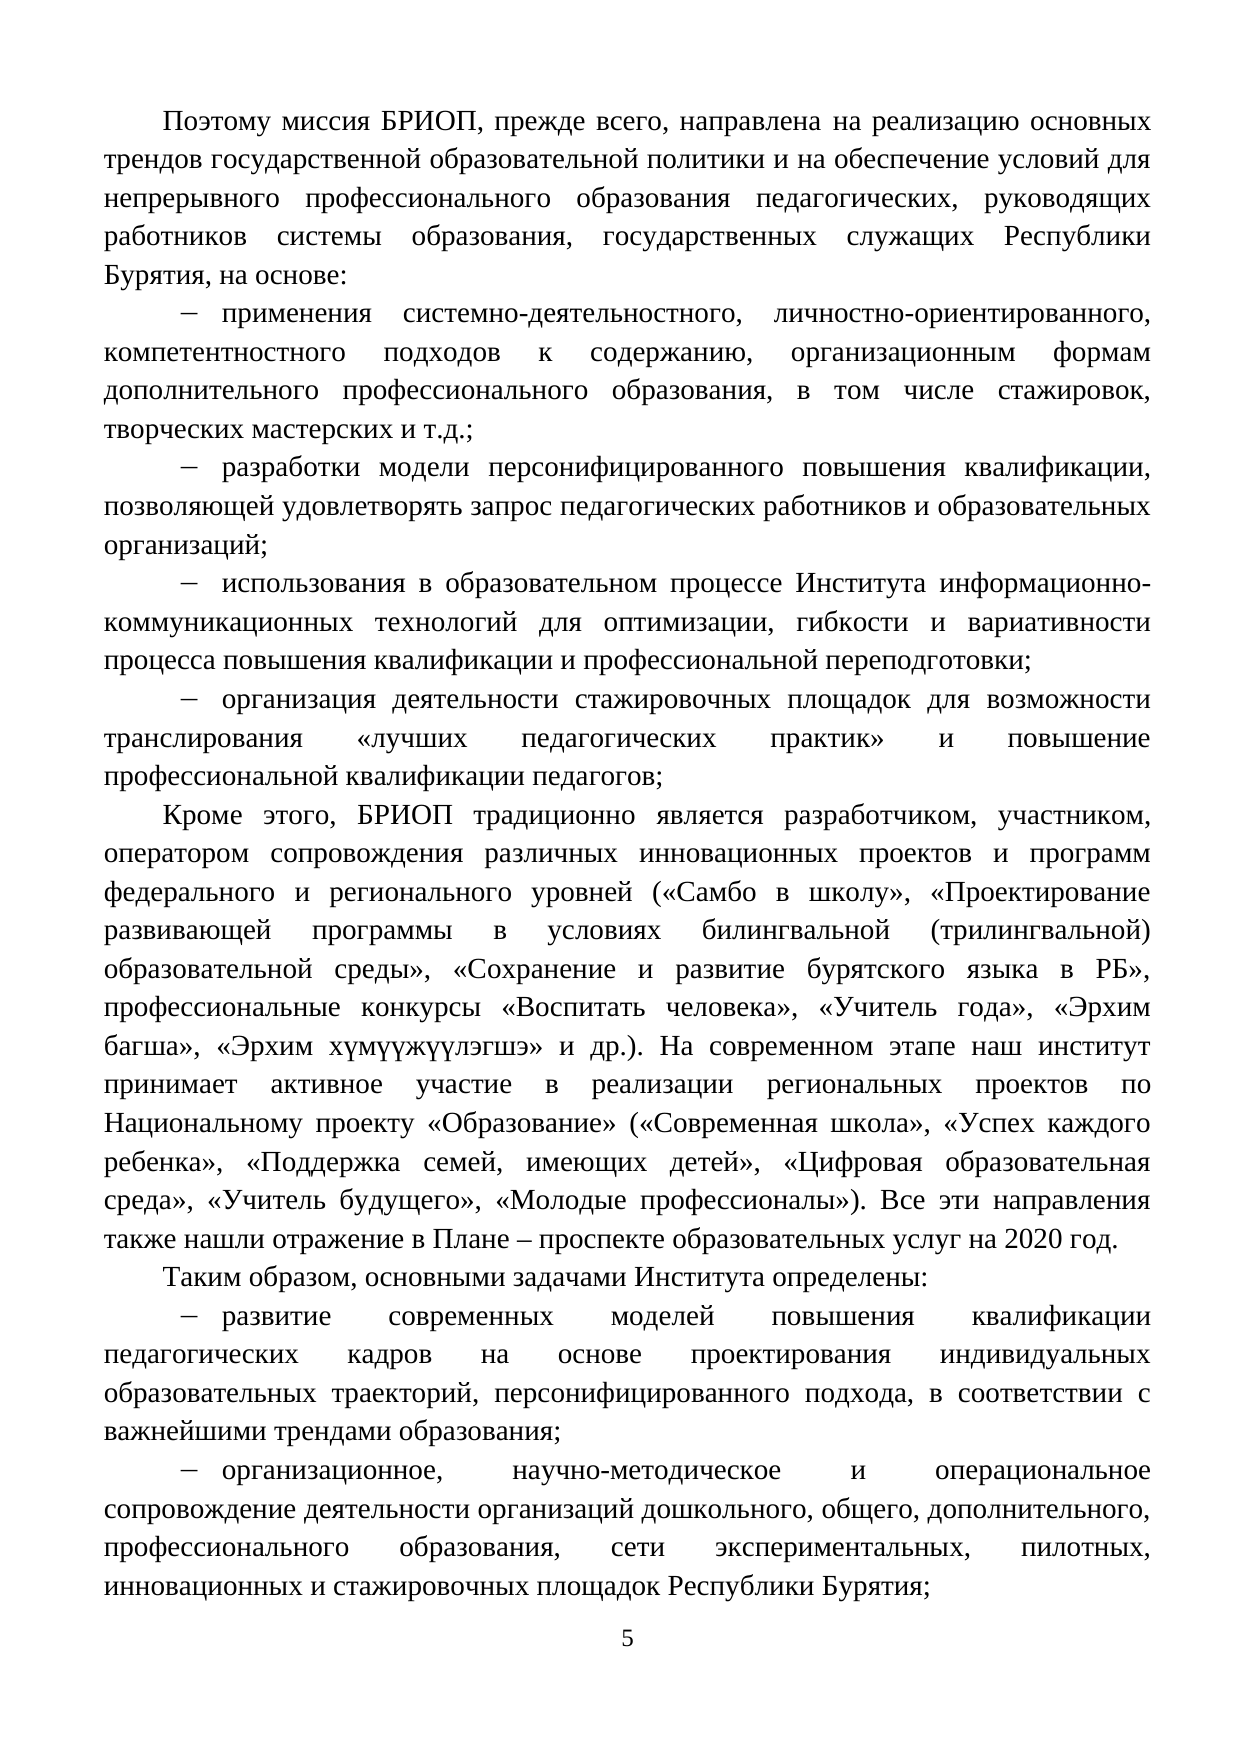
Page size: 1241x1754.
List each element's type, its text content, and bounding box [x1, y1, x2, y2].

list организационное, научно-методическое и операциональное сопровождение деятельности организаций дошкольного, общего, дополнительного, профессионального образования, сети экспериментальных, пилотных, инновационных и стажировочных площадок Республики Бурятия; [103, 1452, 1152, 1601]
list разработки модели персонифицированного повышения квалификации, позволяющей удовлетворять запрос педагогических работников и образовательных организаций; [103, 449, 1152, 560]
text Таким образом, основными задачами Института определены: [103, 1259, 1152, 1293]
list применения системно-деятельностного, личностно-ориентированного, компетентностного подходов к содержанию, организационным формам дополнительного профессионального образования, в том числе стажировок, творческих мастерских и т.д.; [103, 295, 1152, 444]
text Поэтому миссия БРИОП, прежде всего, направлена на реализацию основных трендов государственной образовательной политики и на обеспечение условий для непрерывного профессионального образования педагогических, руководящих работников системы образования, государственных служащих Республики Бурятия, на основе: [103, 103, 1152, 290]
text Кроме этого, БРИОП традиционно является разработчиком, участником, оператором сопровождения различных инновационных проектов и программ федерального и регионального уровней («Самбо в школу», «Проектирование развивающей программы в условиях билингвальной (трилингвальной) образовательной среды», «Сохранение и развитие бурятского языка в РБ», профессиональные конкурсы «Воспитать человека», «Учитель года», «Эрхим багша», «Эрхим хүмүүжүүлэгшэ» и др.). На современном этапе наш институт принимает активное участие в реализации региональных проектов по Национальному проекту «Образование» («Современная школа», «Успех каждого ребенка», «Поддержка семей, имеющих детей», «Цифровая образовательная среда», «Учитель будущего», «Молодые профессионалы»). Все эти направления также нашли отражение в Плане – проспекте образовательных услуг на 2020 год. [103, 797, 1152, 1254]
list организация деятельности стажировочных площадок для возможности транслирования «лучших педагогических практик» и повышение профессиональной квалификации педагогов; [103, 681, 1152, 792]
list развитие современных моделей повышения квалификации педагогических кадров на основе проектирования индивидуальных образовательных траекторий, персонифицированного подхода, в соответствии с важнейшими трендами образования; [103, 1298, 1152, 1447]
list использования в образовательном процессе Института информационно-коммуникационных технологий для оптимизации, гибкости и вариативности процесса повышения квалификации и профессиональной переподготовки; [103, 565, 1152, 676]
